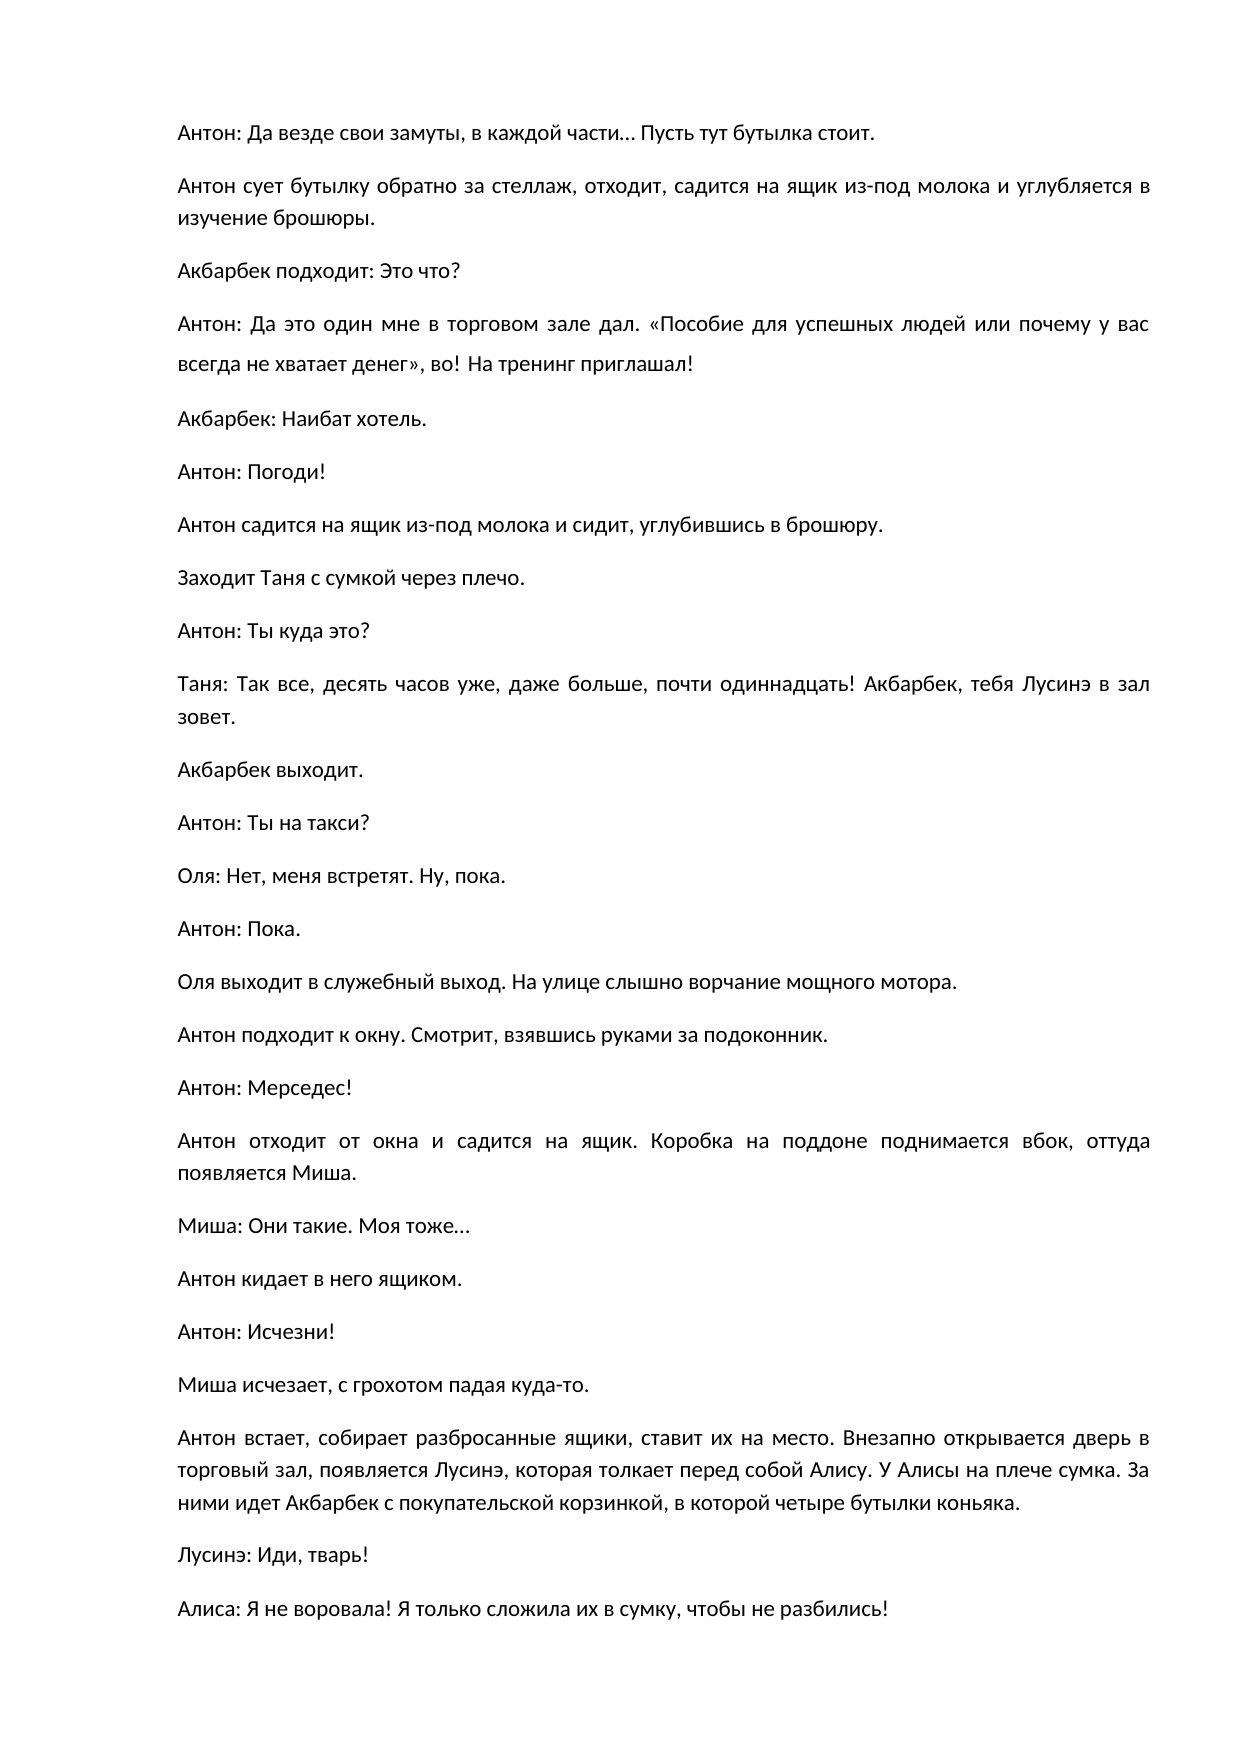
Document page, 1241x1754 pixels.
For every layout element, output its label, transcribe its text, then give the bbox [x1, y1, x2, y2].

text Антон: Погоди! [177, 457, 1152, 486]
text Антон подходит к окну. Смотрит, взявшись руками за подоконник. [177, 1020, 1152, 1048]
text Антон кидает в него ящиком. [177, 1264, 1152, 1292]
text Антон: Пока. [177, 914, 1152, 942]
text Антон: Ты на такси? [177, 808, 1152, 836]
text Антон: Мерседес! [177, 1073, 1152, 1101]
text Миша: Они такие. Моя тоже… [177, 1211, 1152, 1239]
text Алиса: Я не воровала! Я только сложила их в сумку, чтобы не разбились! [177, 1594, 1152, 1622]
text Антон: Да везде свои замуты, в каждой части… Пусть тут бутылка стоит. [177, 118, 1152, 146]
text Антон сует бутылку обратно за стеллаж, отходит, садится на ящик из-под молока и углубляется в изучение брошюры. [177, 171, 1152, 231]
text Заходит Таня с сумкой через плечо. [177, 563, 1152, 592]
text Антон: Ты куда это? [177, 617, 1152, 644]
text Таня: Так все, десять часов уже, даже больше, почти одиннадцать! Акбарбек, тебя Лусинэ в зал зовет. [177, 669, 1152, 730]
text Акбарбек: Наибат хотель. [177, 404, 1152, 432]
text Акбарбек выходит. [177, 755, 1152, 783]
text Антон: Исчезни! [177, 1317, 1152, 1345]
text Миша исчезает, с грохотом падая куда-то. [177, 1370, 1152, 1398]
text Оля: Нет, меня встретят. Ну, пока. [177, 861, 1152, 889]
text Акбарбек подходит: Это что? [177, 256, 1152, 284]
text Антон встает, собирает разбросанные ящики, ставит их на место. Внезапно открывается дверь в торговый зал, появляется Лусинэ, которая толкает перед собой Алису. У Алисы на плече сумка. За ними идет Акбарбек с покупательской корзинкой, в которой четыре бутылки коньяка. [177, 1423, 1152, 1516]
text Антон садится на ящик из-под молока и сидит, углубившись в брошюру. [177, 511, 1152, 538]
text Оля выходит в служебный выход. На улице слышно ворчание мощного мотора. [177, 967, 1152, 995]
text Лусинэ: Иди, тварь! [177, 1541, 1152, 1569]
text Антон отходит от окна и садится на ящик. Коробка на поддоне поднимается вбок, оттуда появляется Миша. [177, 1126, 1152, 1186]
text Антон: Да это один мне в торговом зале дал. «Пособие для успешных людей или почему у вас всегда не хватает денег», во! На тренинг приглашал! [177, 309, 1152, 378]
